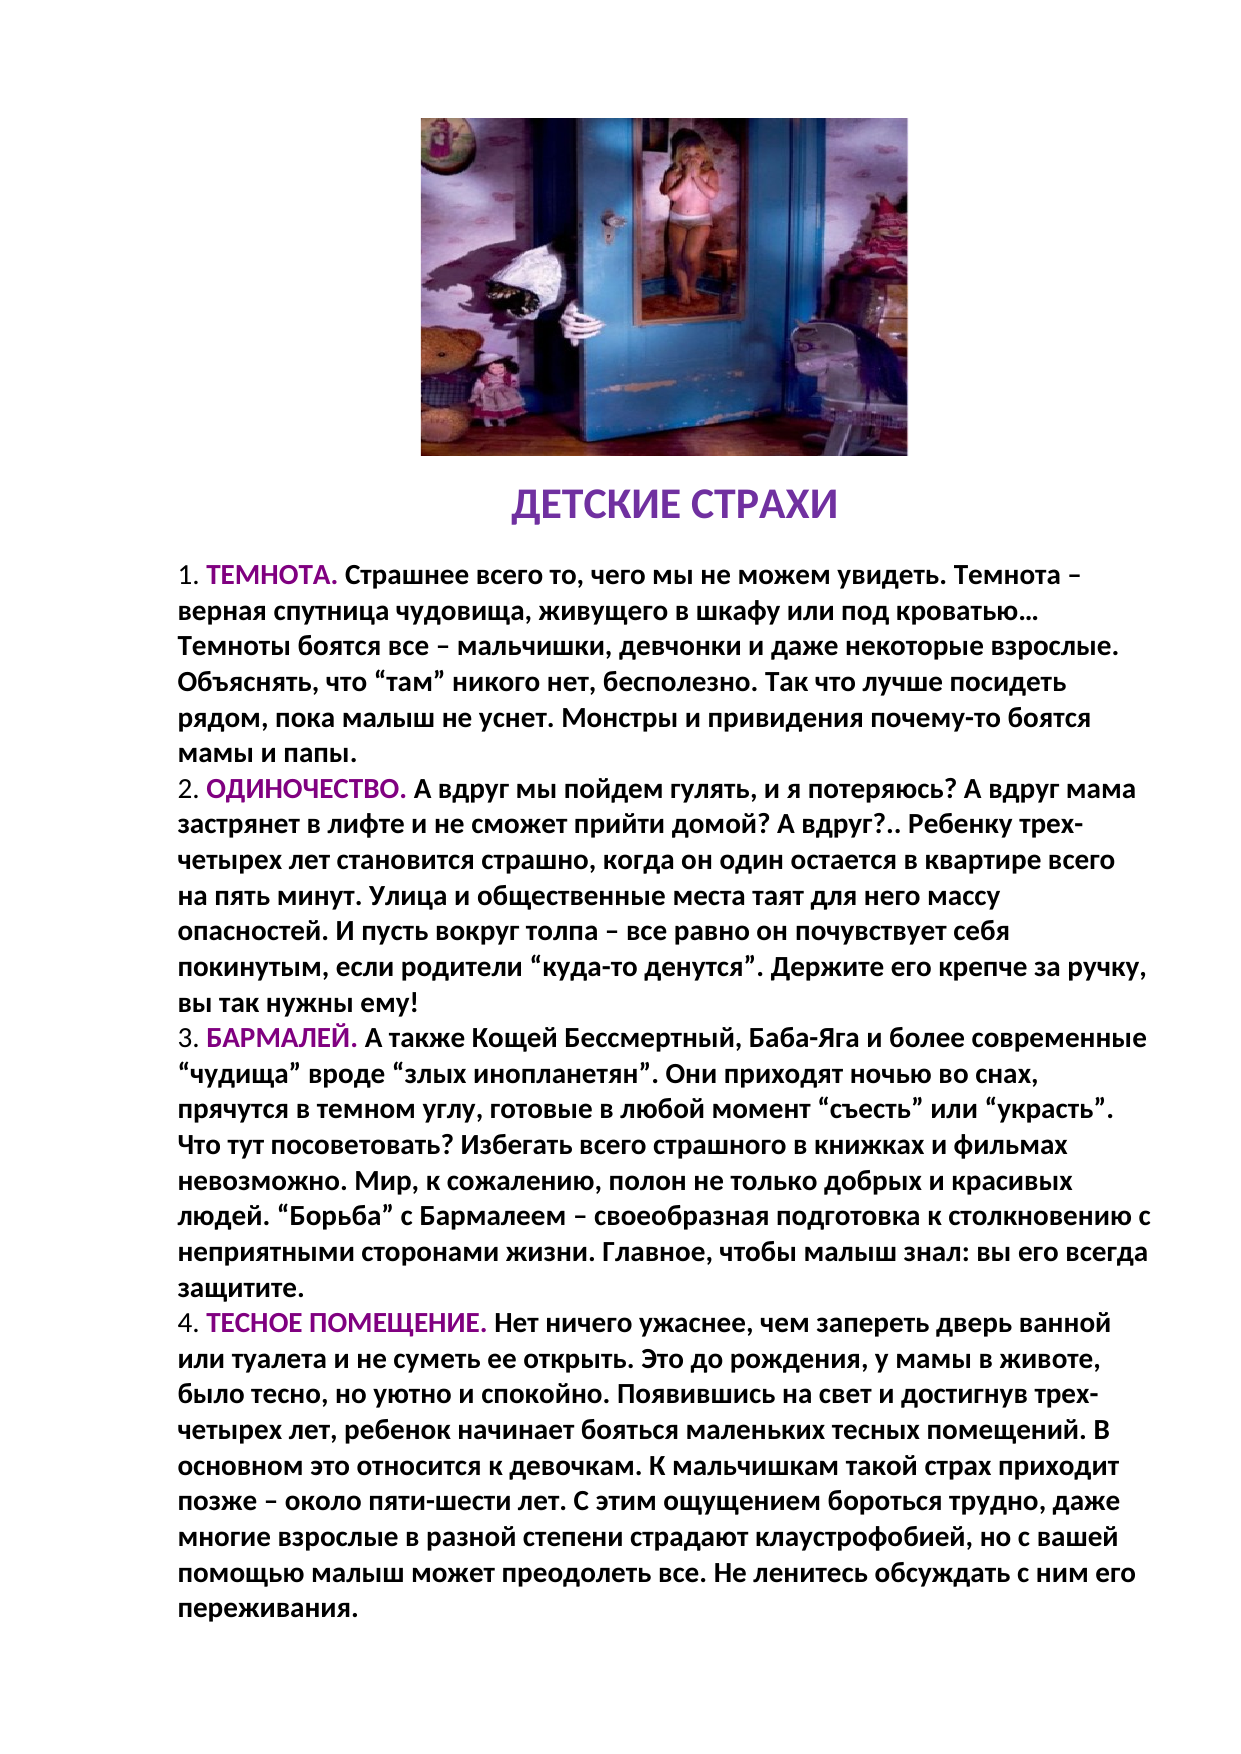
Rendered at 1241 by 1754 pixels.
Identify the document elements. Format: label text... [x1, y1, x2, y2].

text 4. ТЕСНОЕ ПОМЕЩЕНИЕ. Нет ничего ужаснее, чем запереть дверь ванной или туалета и не суметь ее открыть. Это до рождения, у мамы в животе, было тесно, но уютно и спокойно. Появившись на свет и достигнув трех-четырех лет, ребенок начинает бояться маленьких тесных помещений. В основном это относится к девочкам. К мальчишкам такой страх приходит позже – около пяти-шести лет. С этим ощущением бороться трудно, даже многие взрослые в разной степени страдают клаустрофобией, но с вашей помощью малыш может преодолеть все. Не ленитесь обсуждать с ним его переживания. [177, 1304, 1152, 1625]
picture [420, 118, 909, 456]
text ДЕТСКИЕ СТРАХИ [177, 476, 1152, 530]
text 1. ТЕМНОТА. Страшнее всего то, чего мы не можем увидеть. Темнота – верная спутница чудовища, живущего в шкафу или под кроватью… Темноты боятся все – мальчишки, девчонки и даже некоторые взрослые. Объяснять, что “там” никого нет, бесполезно. Так что лучше посидеть рядом, пока малыш не уснет. Монстры и привидения почему-то боятся мамы и папы. [177, 556, 1152, 770]
text 2. ОДИНОЧЕСТВО. А вдруг мы пойдем гулять, и я потеряюсь? А вдруг мама застрянет в лифте и не сможет прийти домой? А вдруг?.. Ребенку трех-четырех лет становится страшно, когда он один остается в квартире всего на пять минут. Улица и общественные места таят для него массу опасностей. И пусть вокруг толпа – все равно он почувствует себя покинутым, если родители “куда-то денутся”. Держите его крепче за ручку, вы так нужны ему! [177, 770, 1152, 1019]
text 3. БАРМАЛЕЙ. А также Кощей Бессмертный, Баба-Яга и более современные “чудища” вроде “злых инопланетян”. Они приходят ночью во снах, прячутся в темном углу, готовые в любой момент “съесть” или “украсть”. Что тут посоветовать? Избегать всего страшного в книжках и фильмах невозможно. Мир, к сожалению, полон не только добрых и красивых людей. “Борьба” с Бармалеем – своеобразная подготовка к столкновению с неприятными сторонами жизни. Главное, чтобы малыш знал: вы его всегда защитите. [177, 1019, 1152, 1304]
